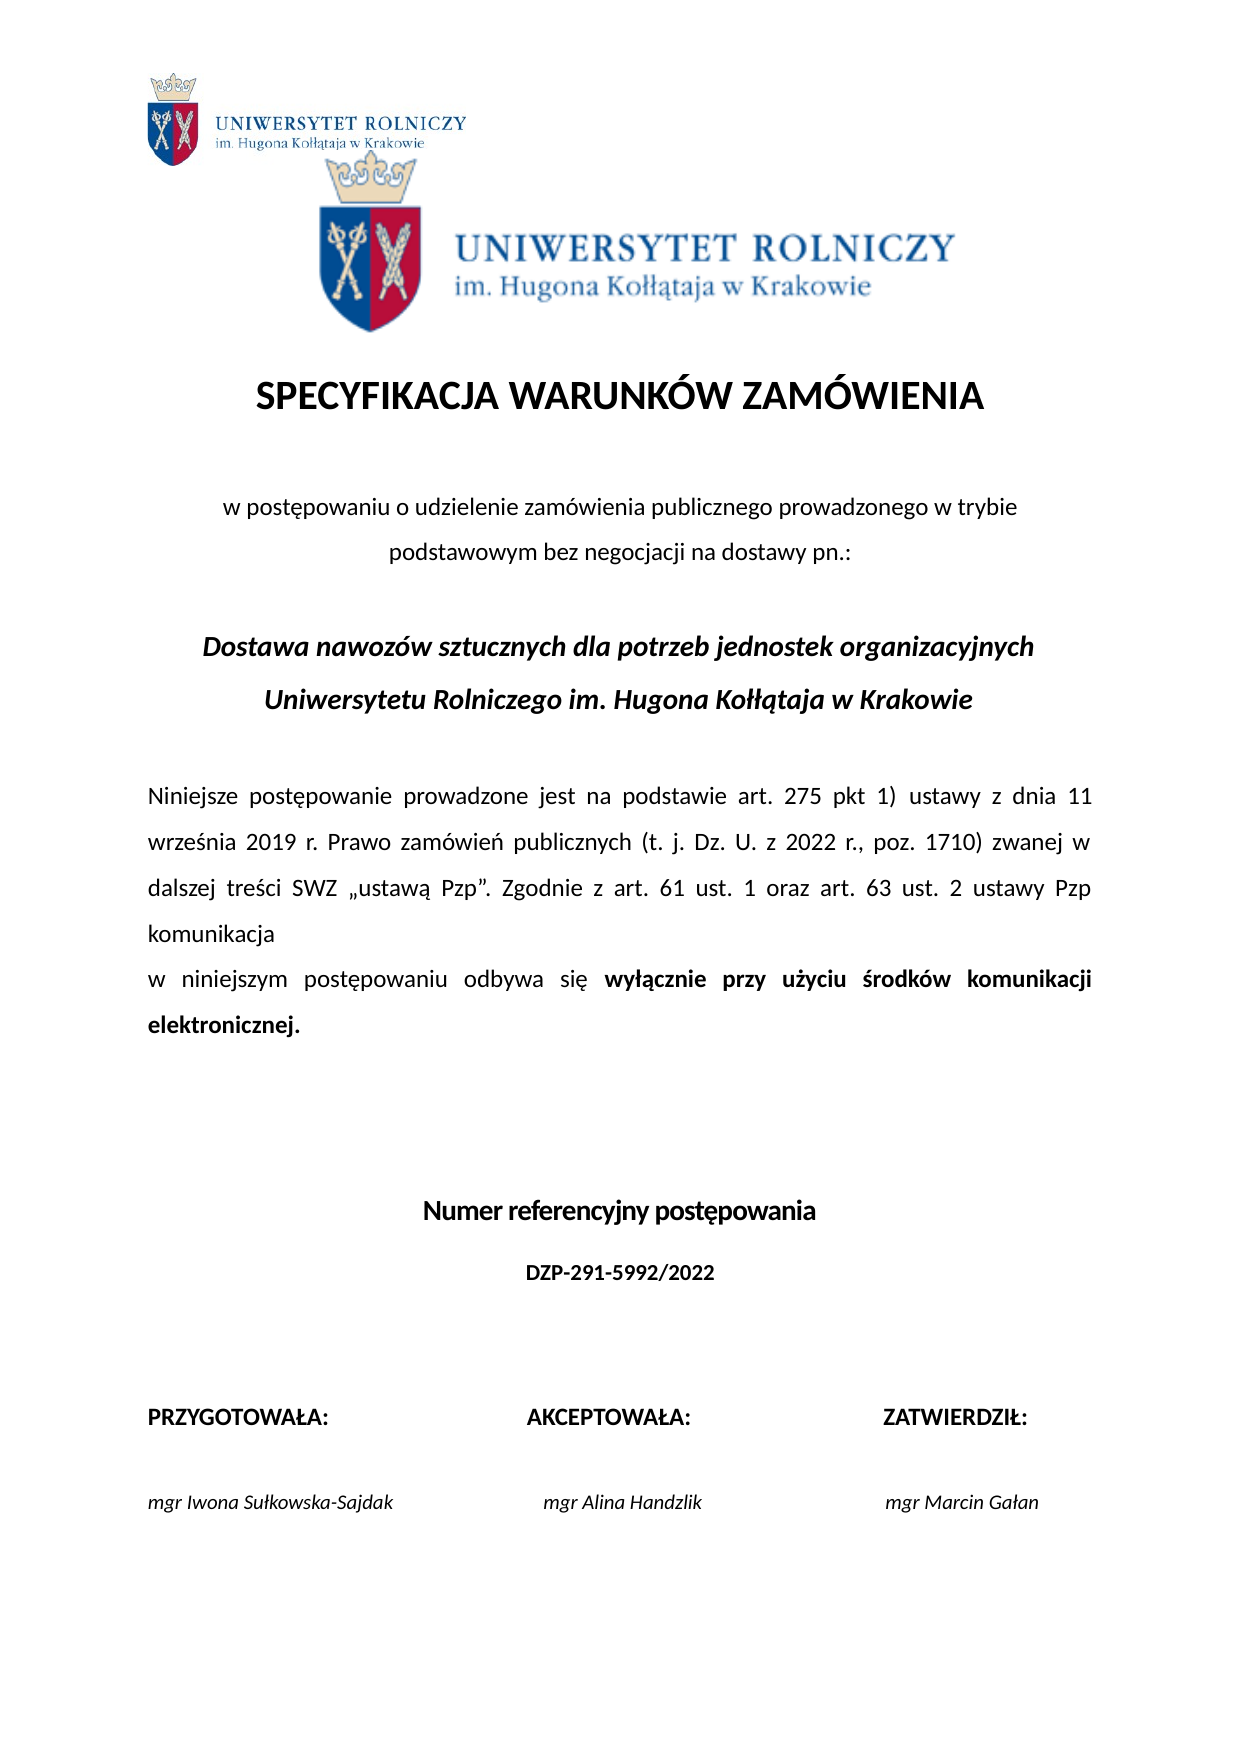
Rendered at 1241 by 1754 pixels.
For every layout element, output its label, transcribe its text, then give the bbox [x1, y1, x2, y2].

text Numer referencyjny postępowania [148, 1192, 1093, 1228]
text mgr Iwona Sułkowska-Sajdak mgr Alina Handzlik mgr Marcin Gałan [148, 1489, 1093, 1515]
text Niniejsze postępowanie prowadzone jest na podstawie art. 275 pkt 1) ustawy z dnia 11 września 2019 r. Prawo zamówień publicznych (t. j. Dz. U. z 2022 r., poz. 1710) zwanej w dalszej treści SWZ „ustawą Pzp”. Zgodnie z art. 61 ust. 1 oraz art. 63 ust. 2 ustawy Pzp komunikacja w niniejszym postępowaniu odbywa się wyłącznie przy użyciu środków komunikacji elektronicznej. [148, 781, 1093, 1040]
text SPECYFIKACJA WARUNKÓW ZAMÓWIENIA [148, 369, 1093, 419]
text PRZYGOTOWAŁA: AKCEPTOWAŁA: ZATWIERDZIŁ: [148, 1402, 1093, 1432]
text w postępowaniu o udzielenie zamówienia publicznego prowadzonego w trybie podstawowym bez negocjacji na dostawy pn.: [148, 491, 1093, 567]
text DZP-291-5992/2022 [148, 1258, 1093, 1286]
picture [147, 73, 985, 340]
text Dostawa nawozów sztucznych dla potrzeb jednostek organizacyjnych Uniwersytetu Rolniczego im. Hugona Kołłątaja w Krakowie [148, 628, 1093, 717]
